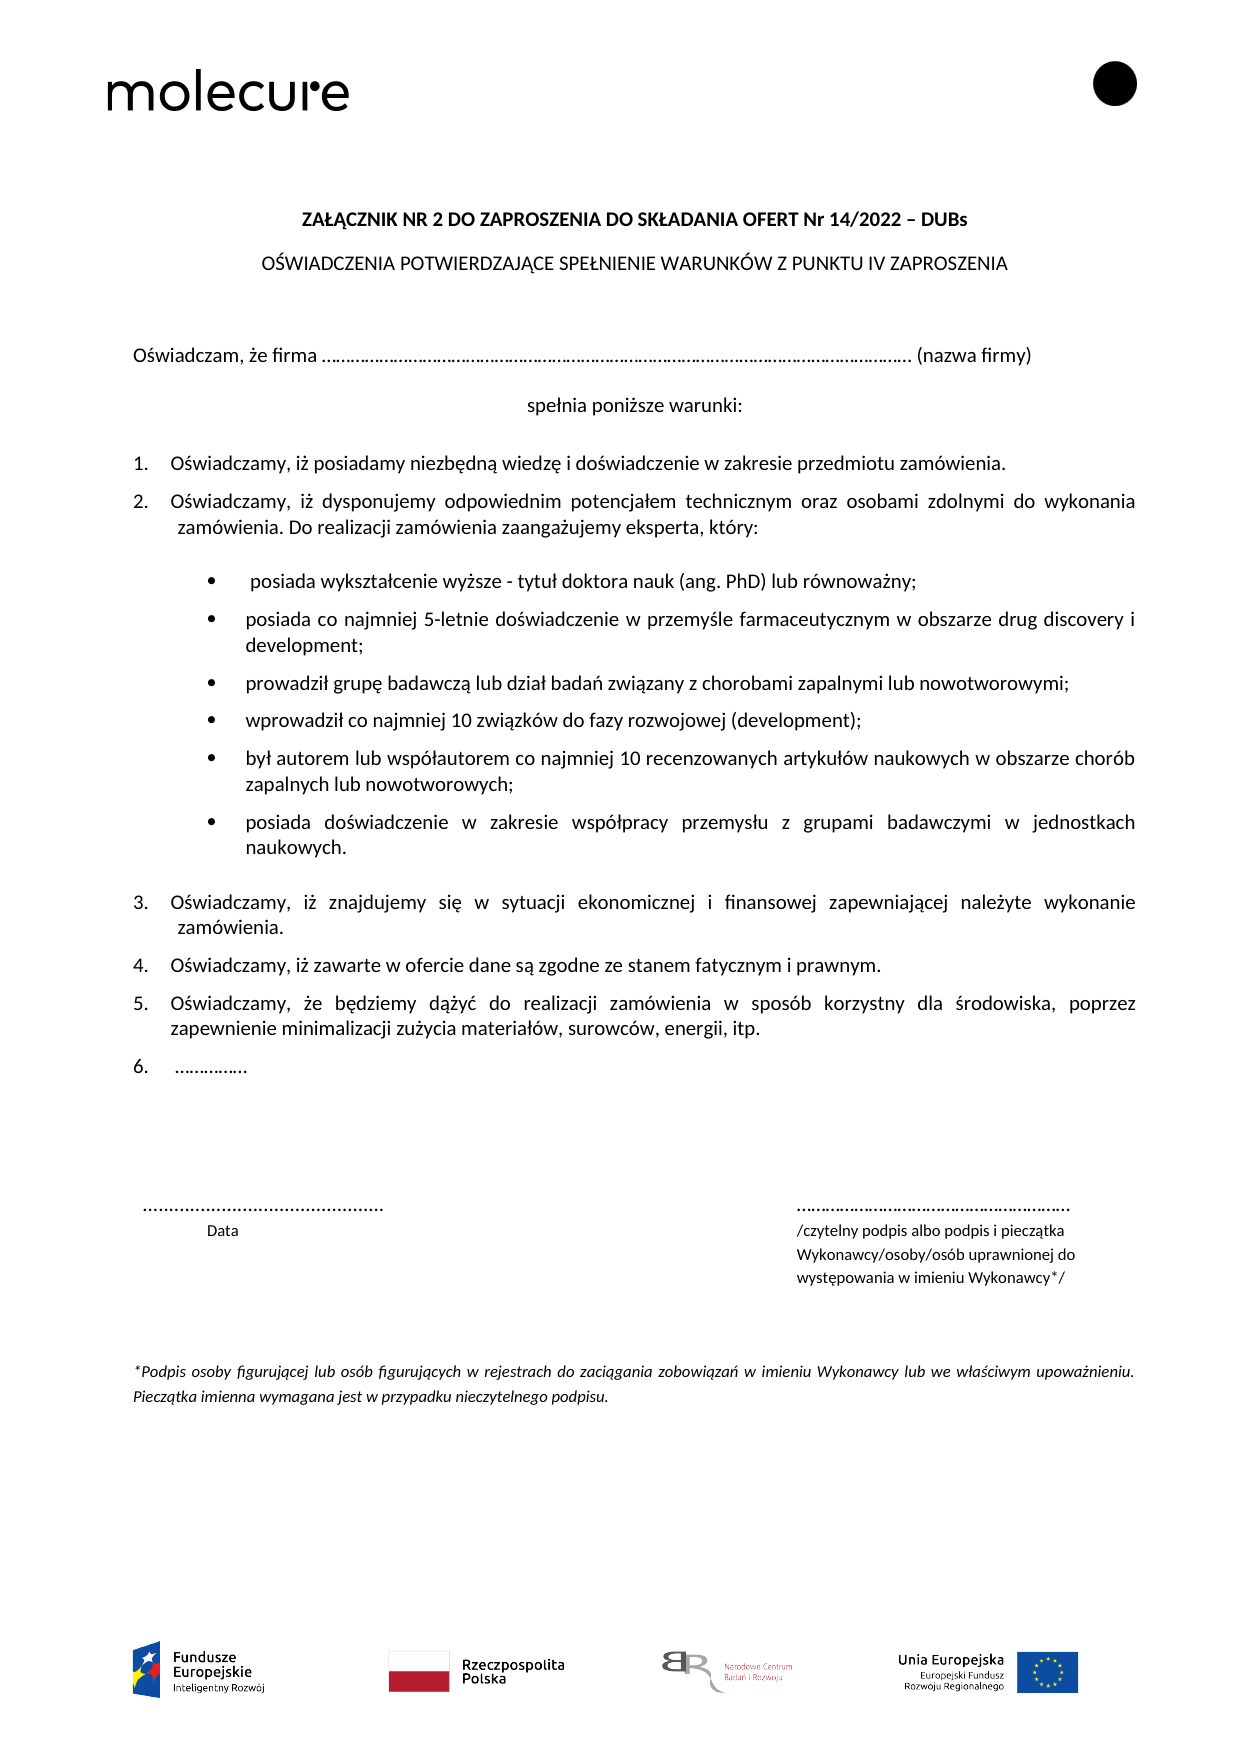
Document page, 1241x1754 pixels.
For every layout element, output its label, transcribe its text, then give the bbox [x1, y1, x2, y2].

text Data /czytelny podpis albo podpis i pieczątka Wykonawcy/osoby/osób uprawnionej do występowania w imieniu Wykonawcy*/ [207, 1221, 1137, 1288]
text Oświadczam, że firma …………………………………………………………………………………………………………… (nazwa firmy) [133, 342, 1137, 368]
list wprowadził co najmniej 10 związków do fazy rozwojowej (development); [208, 708, 1137, 733]
list …………… [133, 1053, 1137, 1079]
picture [107, 69, 349, 111]
list Oświadczamy, że będziemy dążyć do realizacji zamówienia w sposób korzystny dla środowiska, poprzez zapewnienie minimalizacji zużycia materiałów, surowców, energii, itp. [133, 990, 1137, 1041]
list Oświadczamy, iż znajdujemy się w sytuacji ekonomicznej i finansowej zapewniającej należyte wykonanie zamówienia. [133, 889, 1137, 940]
list prowadził grupę badawczą lub dział badań związany z chorobami zapalnymi lub nowotworowymi; [208, 670, 1137, 695]
text .............................................. ………………………………………………… [133, 1191, 1137, 1217]
picture [132, 1641, 1079, 1698]
list Oświadczamy, iż posiadamy niezbędną wiedzę i doświadczenie w zakresie przedmiotu zamówienia. [133, 451, 1137, 476]
text ZAŁĄCZNIK NR 2 DO ZAPROSZENIA DO SKŁADANIA OFERT Nr 14/2022 – DUBs [133, 207, 1137, 232]
picture [1093, 61, 1137, 106]
list posiada co najmniej 5-letnie doświadczenie w przemyśle farmaceutycznym w obszarze drug discovery i development; [208, 606, 1137, 657]
list posiada wykształcenie wyższe - tytuł doktora nauk (ang. PhD) lub równoważny; [208, 568, 1137, 594]
text Oświadczenia potwierdzające spełnienie warunków z punktu IV ZAPROSZENIA [133, 251, 1137, 276]
text *Podpis osoby figurującej lub osób figurujących w rejestrach do zaciągania zobowiązań w imieniu Wykonawcy lub we właściwym upoważnieniu. Pieczątka imienna wymagana jest w przypadku nieczytelnego podpisu. [133, 1361, 1137, 1406]
text spełnia poniższe warunki: [133, 392, 1137, 418]
list posiada doświadczenie w zakresie współpracy przemysłu z grupami badawczymi w jednostkach naukowych. [208, 809, 1137, 860]
list Oświadczamy, iż zawarte w ofercie dane są zgodne ze stanem fatycznym i prawnym. [133, 952, 1137, 978]
list Oświadczamy, iż dysponujemy odpowiednim potencjałem technicznym oraz osobami zdolnymi do wykonania zamówienia. Do realizacji zamówienia zaangażujemy eksperta, który: [133, 488, 1137, 539]
list był autorem lub współautorem co najmniej 10 recenzowanych artykułów naukowych w obszarze chorób zapalnych lub nowotworowych; [208, 746, 1137, 796]
